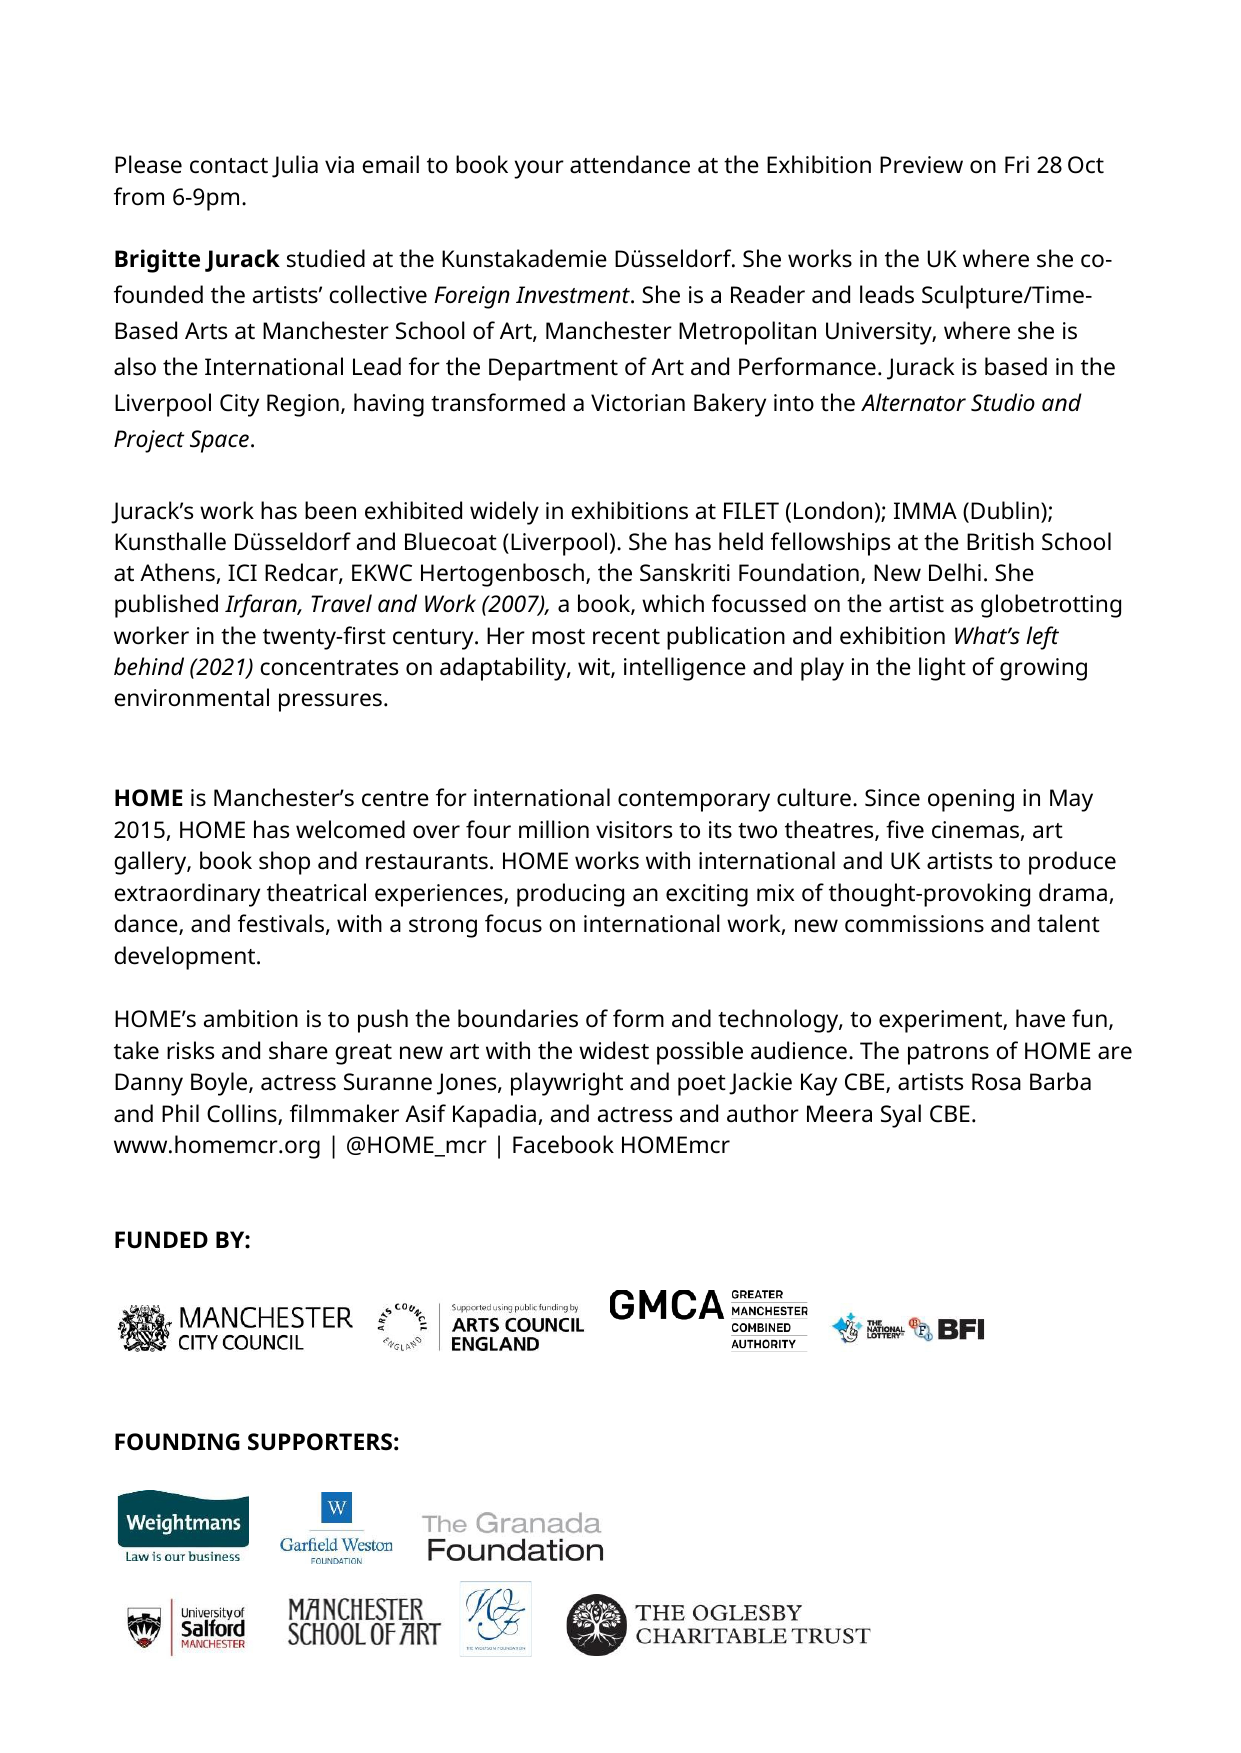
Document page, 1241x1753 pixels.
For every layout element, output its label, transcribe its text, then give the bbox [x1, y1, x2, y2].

picture [828, 1303, 985, 1352]
text Jurack’s work has been exhibited widely in exhibitions at FILET (London); IMMA (Dublin); Kunsthalle Düsseldorf and Bluecoat (Liverpool). She has held fellowships at the British School at Athens, ICI Redcar, EKWC Hertogenbosch, the Sanskriti Foundation, New Delhi. She published Irfaran, Travel and Work (2007), a book, which focussed on the artist as globetrotting worker in the twenty-first century. Her most recent publication and exhibition What’s left behind (2021) concentrates on adaptability, wit, intelligence and play in the light of growing environmental pressures. [113, 495, 1124, 713]
picture [282, 1593, 445, 1648]
picture [117, 1490, 249, 1561]
text FOUNDING SUPPORTERS: [113, 1426, 1138, 1458]
text HOME is Manchester’s centre for international contemporary culture. Since opening in May 2015, HOME has welcomed over four million visitors to its two theatres, five cinemas, art gallery, book shop and restaurants. HOME works with international and UK artists to produce extraordinary theatrical experiences, producing an exciting mix of thought-provoking drama, dance, and festivals, with a strong focus on international work, new commissions and talent development. [113, 782, 1138, 971]
text Please contact Julia via email to book your attendance at the Exhibition Preview on Fri 28 Oct from 6-9pm. [113, 149, 1124, 212]
picture [416, 1512, 608, 1561]
text Brigitte Jurack studied at the Kunstakademie Düsseldorf. She works in the UK where she co-founded the artists’ collective Foreign Investment. She is a Reader and leads Sculpture/Time-Based Arts at Manchester School of Art, Manchester Metropolitan University, where she is also the International Lead for the Department of Art and Performance. Jurack is based in the Liverpool City Region, having transformed a Victorian Bakery into the Alternator Studio and Project Space. [113, 243, 1124, 454]
text HOME’s ambition is to push the boundaries of form and technology, to experiment, have fun, take risks and share great new art with the widest possible audience. The patrons of HOME are Danny Boyle, actress Suranne Jones, playwright and poet Jackie Kay CBE, artists Rosa Barba and Phil Collins, filmmaker Asif Kapadia, and actress and author Meera Syal CBE. www.homemcr.org | @HOME_mcr | Facebook HOMEmcr [113, 1003, 1138, 1192]
picture [610, 1290, 808, 1352]
picture [117, 1305, 353, 1352]
picture [122, 1592, 254, 1661]
picture [459, 1581, 532, 1657]
picture [566, 1594, 871, 1656]
picture [280, 1492, 393, 1564]
text FUNDED BY: [113, 1224, 1138, 1255]
picture [377, 1297, 587, 1352]
